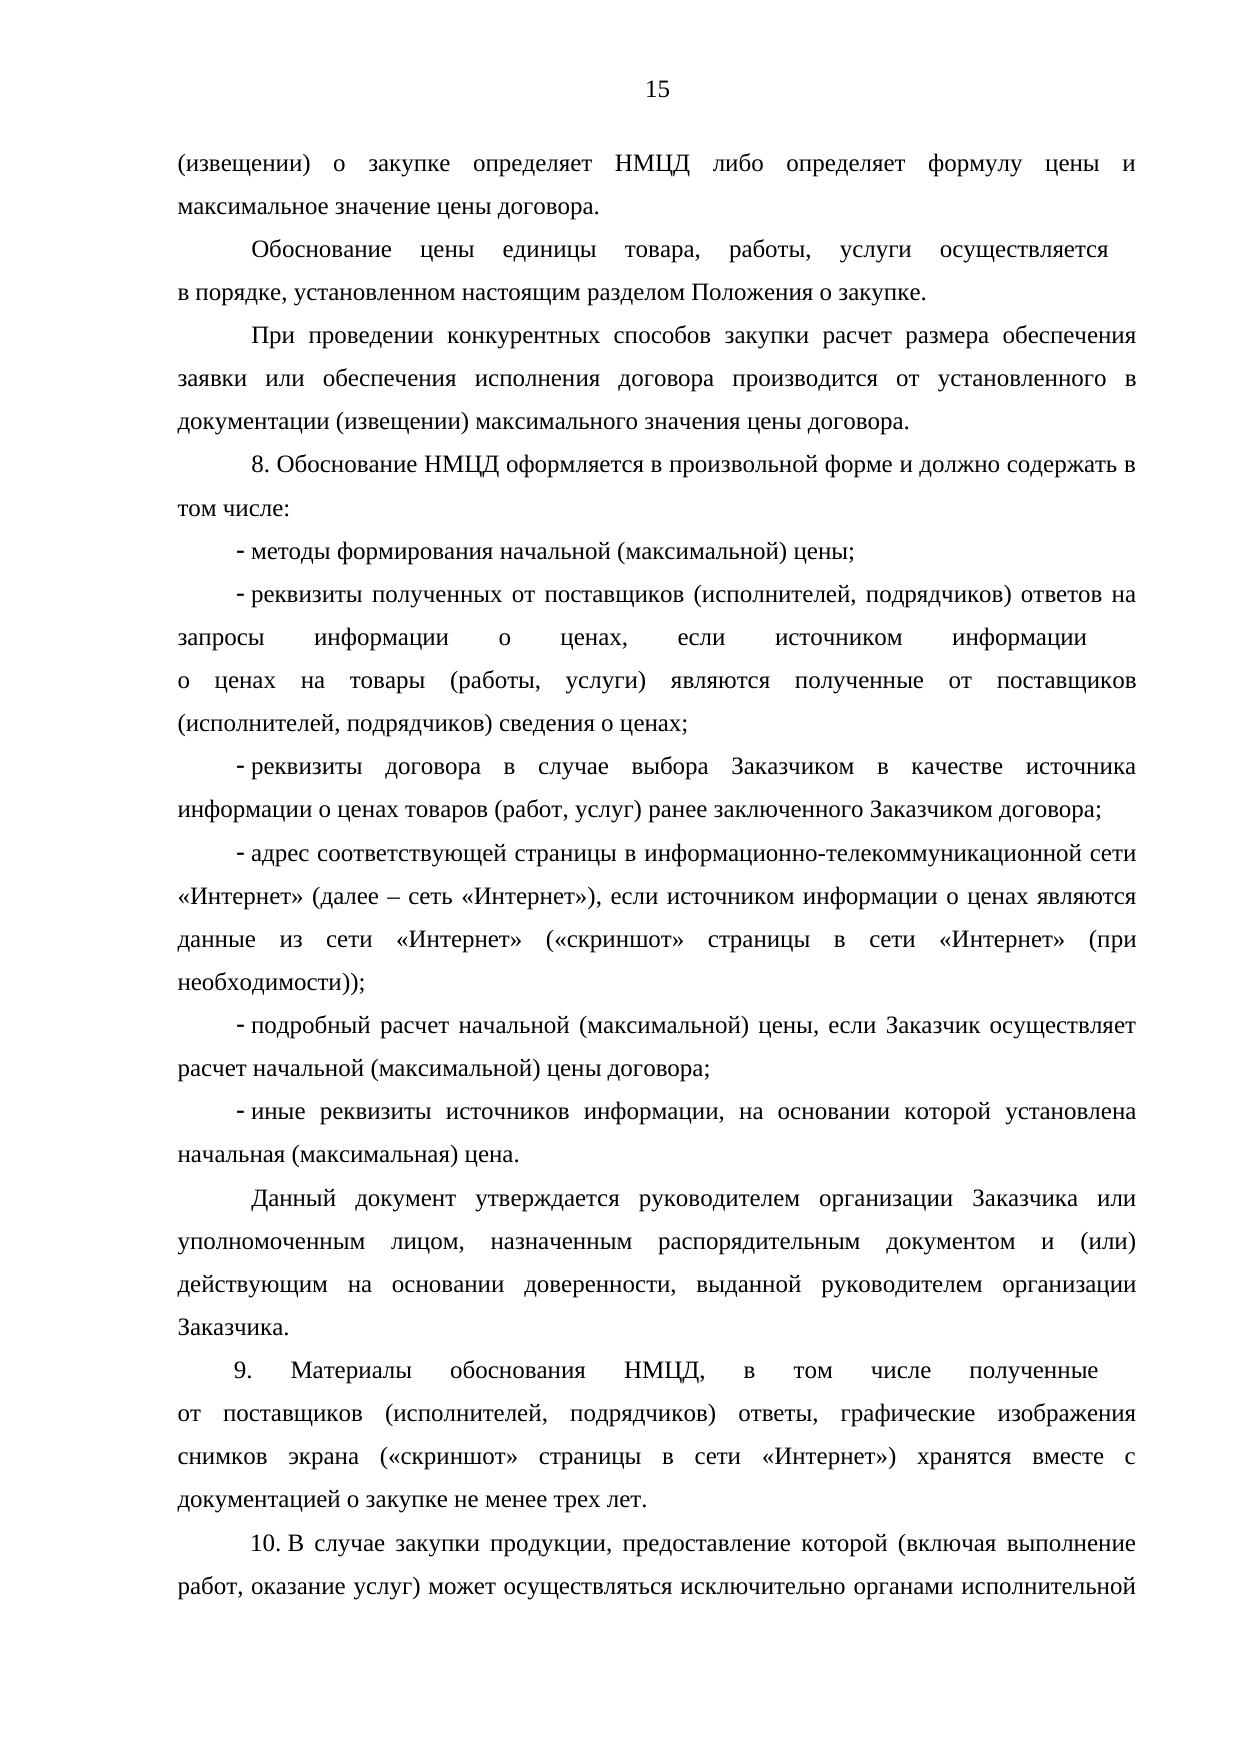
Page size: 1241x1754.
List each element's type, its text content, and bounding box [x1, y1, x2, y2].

text Обоснование цены единицы товара, работы, услуги осуществляется в порядке, установленном настоящим разделом Положения о закупке. [177, 234, 1137, 306]
text 8. Обоснование НМЦД оформляется в произвольной форме и должно содержать в том числе: [177, 449, 1137, 521]
text При проведении конкурентных способов закупки расчет размера обеспечения заявки или обеспечения исполнения договора производится от установленного в документации (извещении) максимального значения цены договора. [177, 320, 1137, 435]
list иные реквизиты источников информации, на основании которой установлена начальная (максимальная) цена. [177, 1096, 1137, 1168]
list методы формирования начальной (максимальной) цены; [177, 536, 1137, 564]
list адрес соответствующей страницы в информационно-телекоммуникационной сети «Интернет» (далее – сеть «Интернет»), если источником информации о ценах являются данные из сети «Интернет» («скриншот» страницы в сети «Интернет» (при необходимости)); [177, 838, 1137, 996]
list реквизиты договора в случае выбора Заказчиком в качестве источника информации о ценах товаров (работ, услуг) ранее заключенного Заказчиком договора; [177, 751, 1137, 823]
text Данный документ утверждается руководителем организации Заказчика или уполномоченным лицом, назначенным распорядительным документом и (или) действующим на основании доверенности, выданной руководителем организации Заказчика. [177, 1183, 1137, 1341]
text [177, 1528, 1137, 1599]
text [177, 148, 1137, 219]
list реквизиты полученных от поставщиков (исполнителей, подрядчиков) ответов на запросы информации о ценах, если источником информации о ценах на товары (работы, услуги) являются полученные от поставщиков (исполнителей, подрядчиков) сведения о ценах; [177, 579, 1137, 737]
list подробный расчет начальной (максимальной) цены, если Заказчик осуществляет расчет начальной (максимальной) цены договора; [177, 1010, 1137, 1082]
text 9. Материалы обоснования НМЦД, в том числе полученные от поставщиков (исполнителей, подрядчиков) ответы, графические изображения снимков экрана («скриншот» страницы в сети «Интернет») хранятся вместе с документацией о закупке не менее трех лет. [177, 1355, 1137, 1513]
